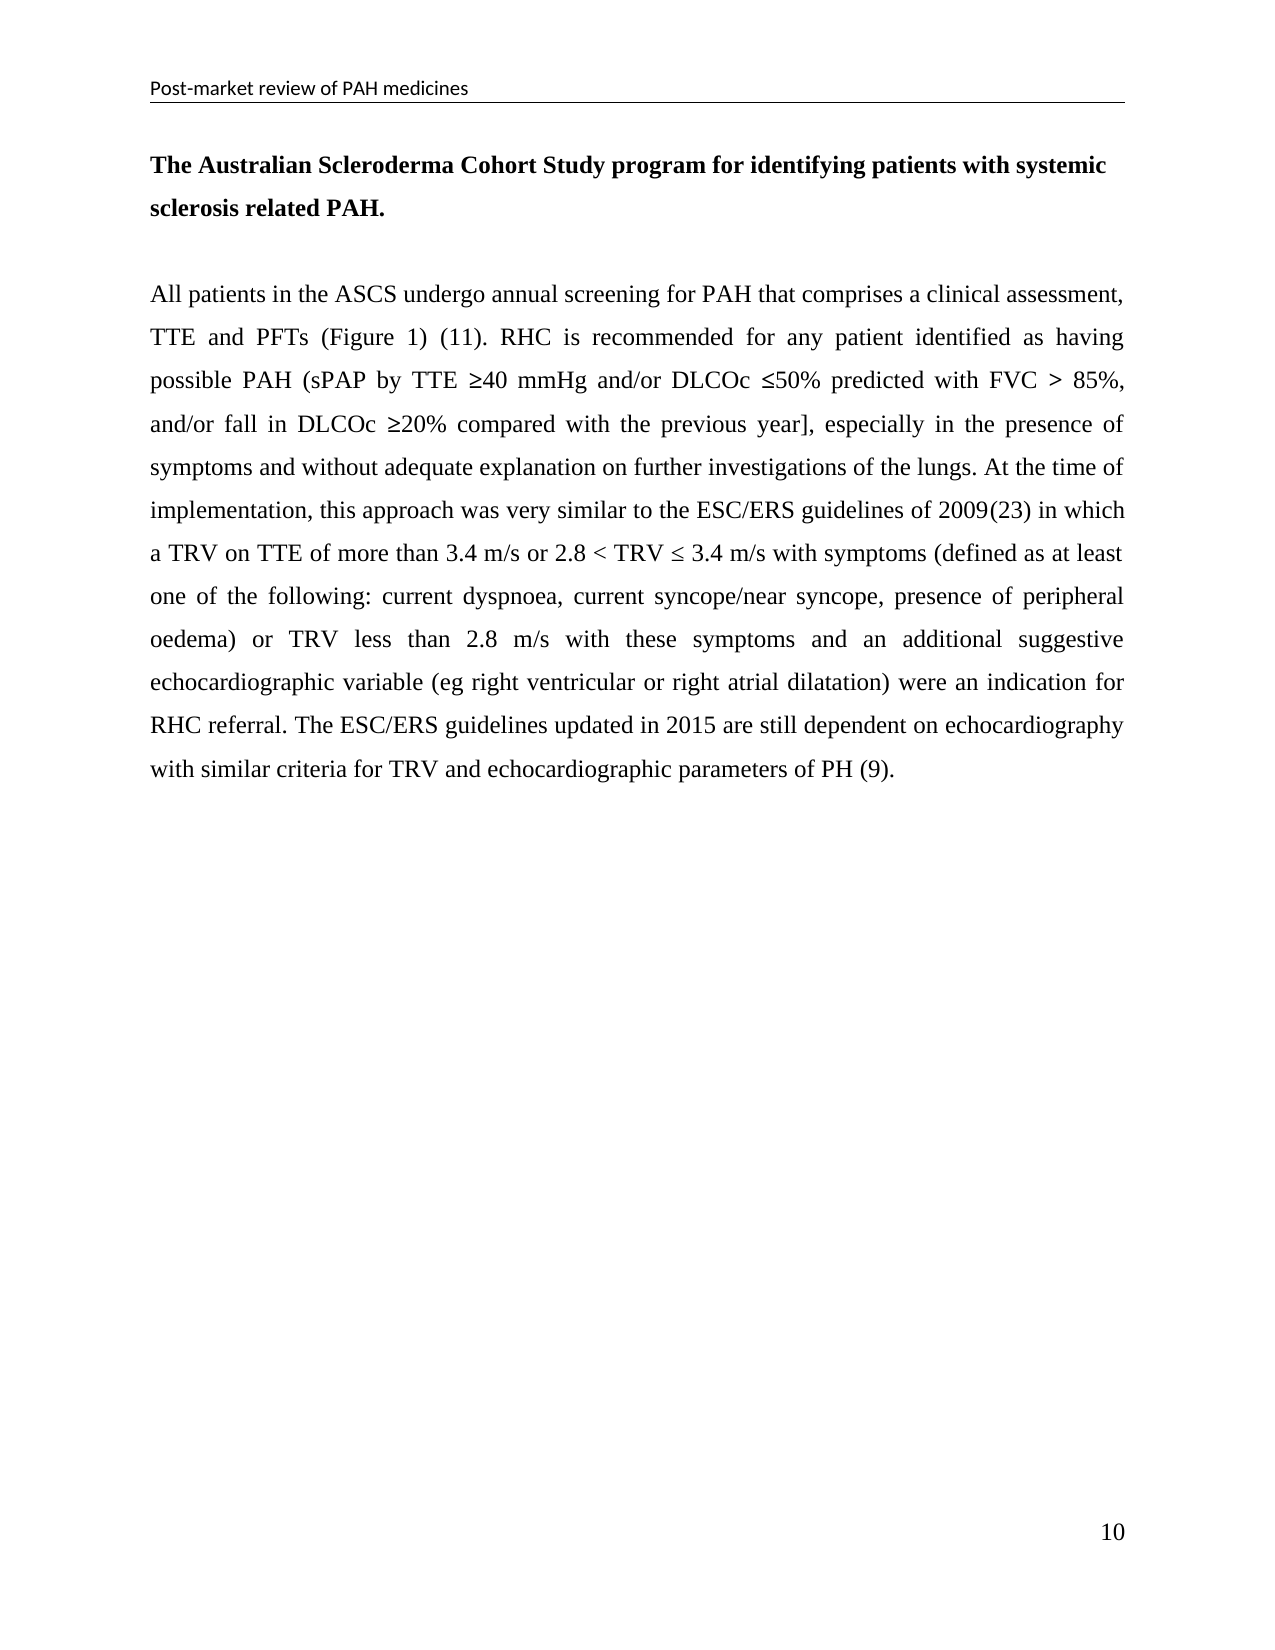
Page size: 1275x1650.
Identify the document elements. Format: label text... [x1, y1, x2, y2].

text All patients in the ASCS undergo annual screening for PAH that comprises a clinical assessment, TTE and PFTs (Figure 1) (11). RHC is recommended for any patient identified as having possible PAH (sPAP by TTE ≥40 mmHg and/or DLCOc ≤50% predicted with FVC > 85%, and/or fall in DLCOc ≥20% compared with the previous year], especially in the presence of symptoms and without adequate explanation on further investigations of the lungs. At the time of implementation, this approach was very similar to the ESC/ERS guidelines of 2009(23) in which a TRV on TTE of more than 3.4 m/s or 2.8 < TRV ≤ 3.4 m/s with symptoms (defined as at least one of the following: current dyspnoea, current syncope/near syncope, presence of peripheral oedema) or TRV less than 2.8 m/s with these symptoms and an additional suggestive echocardiographic variable (eg right ventricular or right atrial dilatation) were an indication for RHC referral. The ESC/ERS guidelines updated in 2015 are still dependent on echocardiography with similar criteria for TRV and echocardiographic parameters of PH (9). [150, 279, 1125, 782]
text The Australian Scleroderma Cohort Study program for identifying patients with systemic sclerosis related PAH. [150, 150, 1125, 222]
